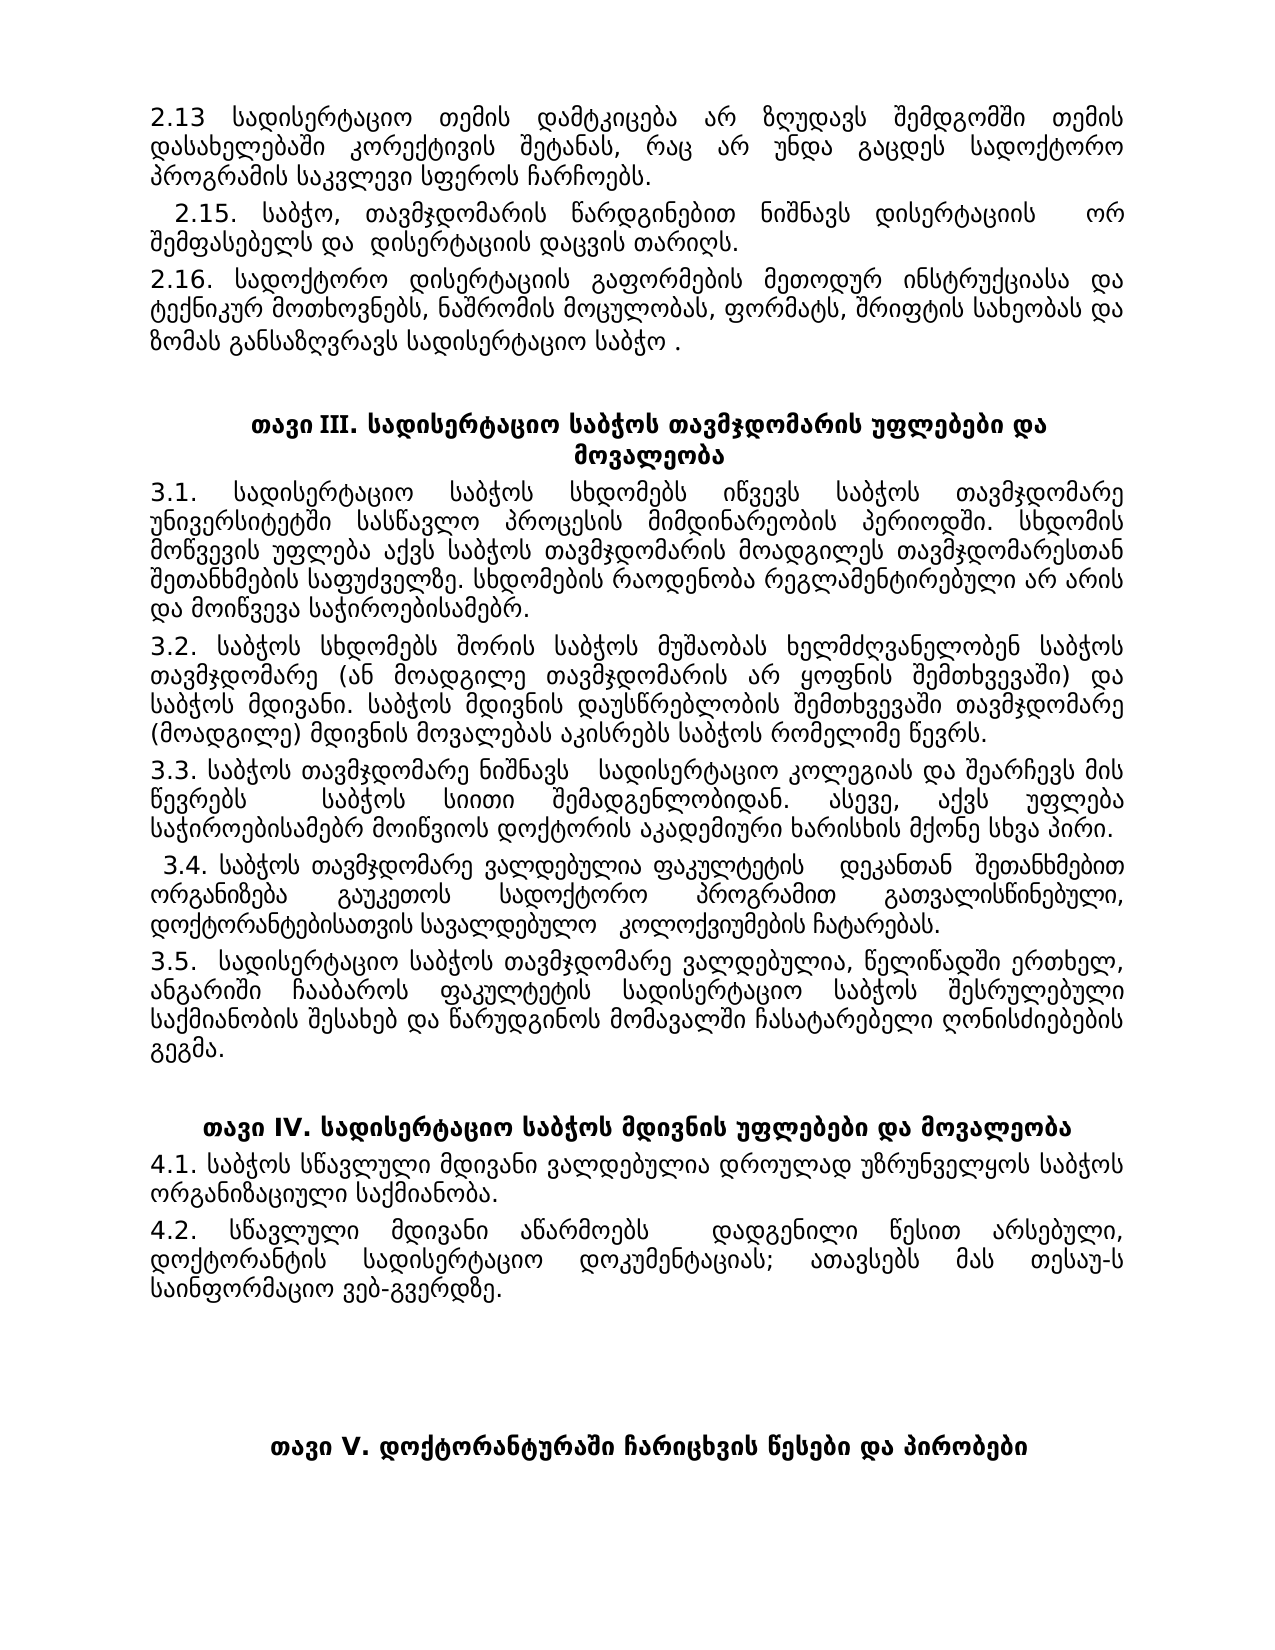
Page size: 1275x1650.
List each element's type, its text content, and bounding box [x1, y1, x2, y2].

text 2.16. სადოქტორო დისერტაციის გაფორმების მეთოდურ ინსტრუქციასა და ტექნიკურ მოთხოვნებს, ნაშრომის მოცულობას, ფორმატს, შრიფტის სახეობას და ზომას განსაზღვრავს სადისერტაციო საბჭო . [150, 265, 1125, 357]
text 3.2. საბჭოს სხდომებს შორის საბჭოს მუშაობას ხელმძღვანელობენ საბჭოს თავმჯდომარე (ან მოადგილე თავმჯდომარის არ ყოფნის შემთხვევაში) და საბჭოს მდივანი. საბჭოს მდივნის დაუსწრებლობის შემთხვევაში თავმჯდომარე (მოადგილე) მდივნის მოვალებას აკისრებს საბჭოს რომელიმე წევრს. [150, 632, 1125, 748]
text 3.1. სადისერტაციო საბჭოს სხდომებს იწვევს საბჭოს თავმჯდომარე უნივერსიტეტში სასწავლო პროცესის მიმდინარეობის პერიოდში. სხდომის მოწვევის უფლება აქვს საბჭოს თავმჯდომარის მოადგილეს თავმჯდომარესთან შეთანხმების საფუძველზე. სხდომების რაოდენობა რეგლამენტირებული არ არის და მოიწვევა საჭიროებისამებრ. [150, 478, 1125, 624]
text თავი III. სადისერტაციო საბჭოს თავმჯდომარის უფლებები და მოვალეობა [173, 407, 1125, 470]
text 2.13 სადისერტაციო თემის დამტკიცება არ ზღუდავს შემდგომში თემის დასახელებაში კორექტივის შეტანას, რაც არ უნდა გაცდეს სადოქტორო პროგრამის საკვლევი სფეროს ჩარჩოებს. [150, 103, 1125, 191]
text 4.1. საბჭოს სწავლული მდივანი ვალდებულია დროულად უზრუნველყოს საბჭოს ორგანიზაციული საქმიანობა. [150, 1150, 1125, 1208]
text თავი IV. სადისერტაციო საბჭოს მდივნის უფლებები და მოვალეობა [150, 1113, 1125, 1142]
text 3.4. საბჭოს თავმჯდომარე ვალდებულია ფაკულტეტის დეკანთან შეთანხმებით ორგანიზება გაუკეთოს სადოქტორო პროგრამით გათვალისწინებული, დოქტორანტებისათვის სავალდებულო კოლოქვიუმების ჩატარებას. [150, 851, 1125, 939]
text 4.2. სწავლული მდივანი აწარმოებს დადგენილი წესით არსებული, დოქტორანტის სადისერტაციო დოკუმენტაციას; ათავსებს მას თესაუ-ს საინფორმაციო ვებ-გვერდზე. [150, 1216, 1125, 1304]
text თავი V. დოქტორანტურაში ჩარიცხვის წესები და პირობები [173, 1432, 1125, 1461]
text 3.5. სადისერტაციო საბჭოს თავმჯდომარე ვალდებულია, წელიწადში ერთხელ, ანგარიში ჩააბაროს ფაკულტეტის სადისერტაციო საბჭოს შესრულებული საქმიანობის შესახებ და წარუდგინოს მომავალში ჩასატარებელი ღონისძიებების გეგმა. [150, 947, 1125, 1063]
text 3.3. საბჭოს თავმჯდომარე ნიშნავს სადისერტაციო კოლეგიას და შეარჩევს მის წევრებს საბჭოს სიითი შემადგენლობიდან. ასევე, აქვს უფლება საჭიროებისამებრ მოიწვიოს დოქტორის აკადემიური ხარისხის მქონე სხვა პირი. [150, 756, 1125, 844]
text 2.15. საბჭო, თავმჯდომარის წარდგინებით ნიშნავს დისერტაციის ორ შემფასებელს და დისერტაციის დაცვის თარიღს. [150, 199, 1125, 257]
